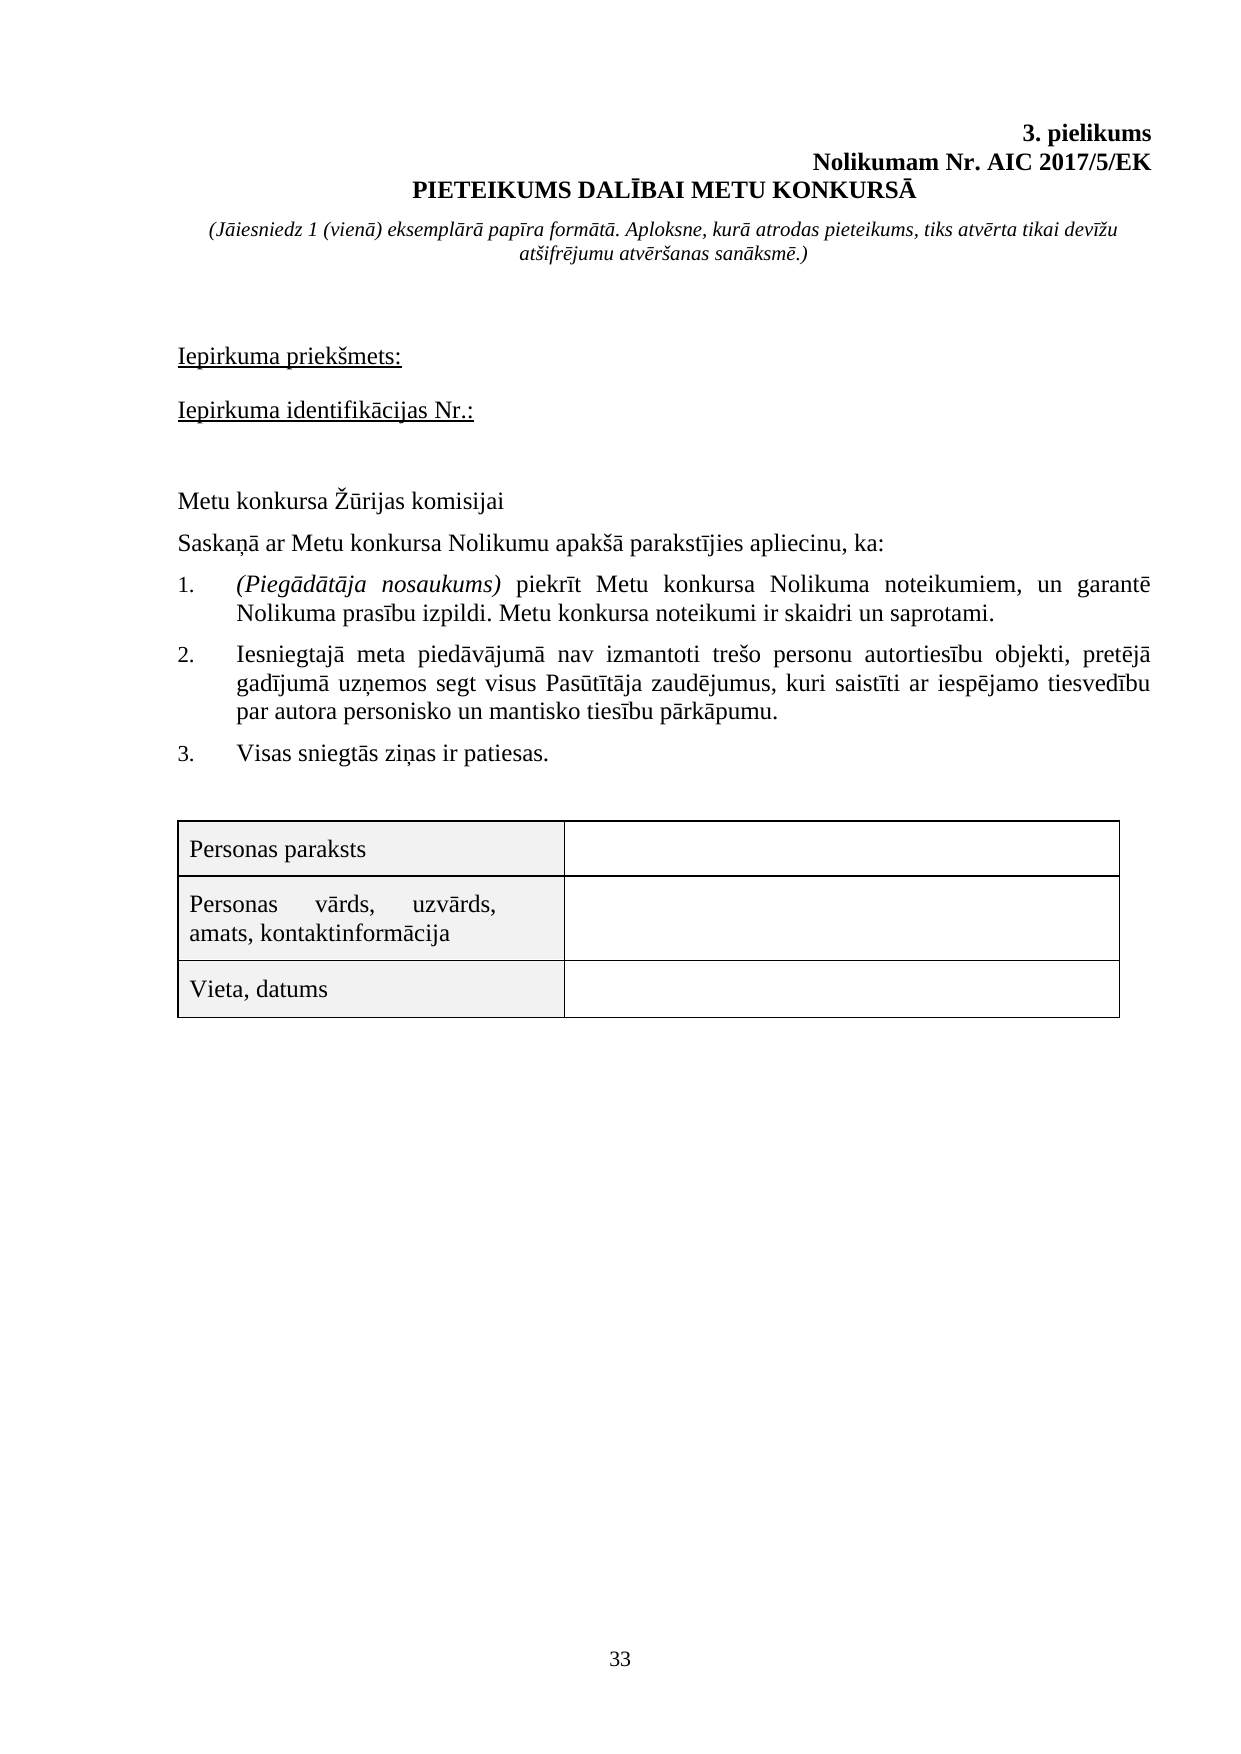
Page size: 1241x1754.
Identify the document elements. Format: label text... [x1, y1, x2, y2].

text 3. pielikums [177, 118, 1152, 147]
list Visas sniegtās ziņas ir patiesas. [177, 738, 1152, 766]
text (Jāiesniedz 1 (vienā) eksemplārā papīra formātā. Aploksne, kurā atrodas pieteikums, tiks atvērta tikai devīžu atšifrējumu atvēršanas sanāksmē.) [177, 217, 1152, 265]
table_cell [565, 877, 1119, 959]
text PIETEIKUMS DALĪBAI METU KONKURSĀ [177, 176, 1152, 204]
text Metu konkursa Žūrijas komisijai [177, 486, 1152, 515]
text Nolikumam Nr. AIC 2017/5/EK [177, 147, 1152, 176]
text Iepirkuma priekšmets: [177, 341, 1152, 370]
table_cell Personas vārds, uzvārds, amats, kontaktinformācija [179, 877, 564, 959]
table_header Personas paraksts [179, 822, 564, 875]
text Saskaņā ar Metu konkursa Nolikumu apakšā parakstījies apliecinu, ka: [177, 528, 1152, 556]
table_header [565, 822, 1119, 875]
table_cell Vieta, datums [179, 961, 564, 1017]
text Iepirkuma identifikācijas Nr.: [177, 395, 1152, 424]
list Iesniegtajā meta piedāvājumā nav izmantoti trešo personu autortiesību objekti, pretējā gadījumā uzņemos segt visus Pasūtītāja zaudējumus, kuri saistīti ar iespējamo tiesvedību par autora personisko un mantisko tiesību pārkāpumu. [177, 639, 1152, 725]
table_cell [565, 961, 1119, 1017]
list (Piegādātāja nosaukums) piekrīt Metu konkursa Nolikuma noteikumiem, un garantē Nolikuma prasību izpildi. Metu konkursa noteikumi ir skaidri un saprotami. [177, 569, 1152, 626]
